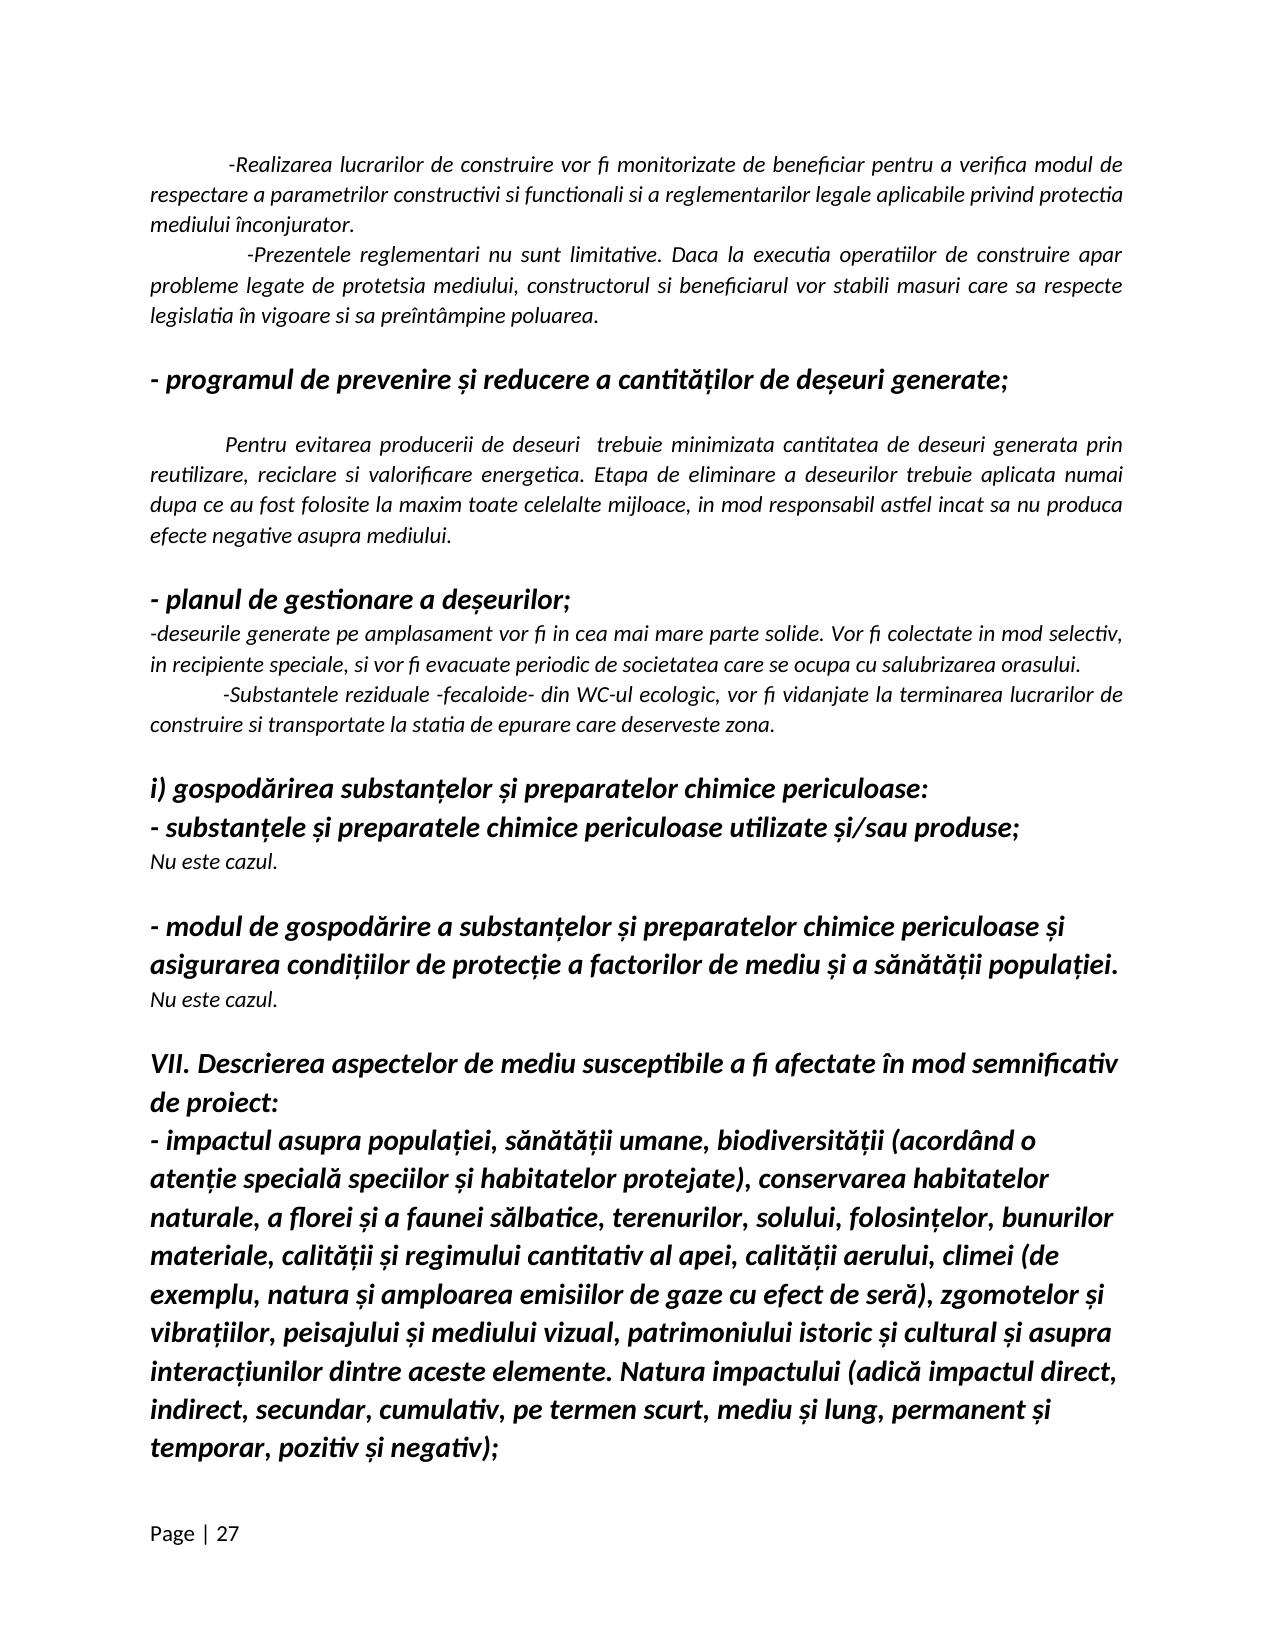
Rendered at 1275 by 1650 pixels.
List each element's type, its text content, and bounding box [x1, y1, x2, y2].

text - programul de prevenire și reducere a cantităților de deșeuri generate; [150, 361, 1125, 397]
text VII. Descrierea aspectelor de mediu susceptibile a fi afectate în mod semnificativ de proiect: [150, 1045, 1125, 1119]
text - planul de gestionare a deșeurilor; [150, 581, 1125, 617]
text -Prezentele reglementari nu sunt limitative. Daca la executia operatiilor de construire apar probleme legate de protetsia mediului, constructorul si beneficiarul vor stabili masuri care sa respecte legislatia în vigoare si sa preîntâmpine poluarea. [150, 241, 1125, 329]
text - modul de gospodărire a substanțelor și preparatelor chimice periculoase și asigurarea condițiilor de protecție a factorilor de mediu și a sănătății populației. [150, 908, 1125, 982]
text - impactul asupra populației, sănătății umane, biodiversității (acordând o atenție specială speciilor și habitatelor protejate), conservarea habitatelor naturale, a florei și a faunei sălbatice, terenurilor, solului, folosințelor, bunurilor materiale, calității și regimului cantitativ al apei, calității aerului, climei (de exemplu, natura și amploarea emisiilor de gaze cu efect de seră), zgomotelor și vibrațiilor, peisajului și mediului vizual, patrimoniului istoric și cultural și asupra interacțiunilor dintre aceste elemente. Natura impactului (adică impactul direct, indirect, secundar, cumulativ, pe termen scurt, mediu și lung, permanent și temporar, pozitiv și negativ); [150, 1122, 1125, 1465]
text Pentru evitarea producerii de deseuri trebuie minimizata cantitatea de deseuri generata prin reutilizare, reciclare si valorificare energetica. Etapa de eliminare a deseurilor trebuie aplicata numai dupa ce au fost folosite la maxim toate celelalte mijloace, in mod responsabil astfel incat sa nu produca efecte negative asupra mediului. [150, 430, 1125, 549]
text i) gospodărirea substanțelor și preparatelor chimice periculoase: [150, 771, 1125, 806]
text Nu este cazul. [150, 847, 1125, 876]
text Nu este cazul. [150, 985, 1125, 1013]
text - substanțele și preparatele chimice periculoase utilizate și/sau produse; [150, 809, 1125, 845]
text -Realizarea lucrarilor de construire vor fi monitorizate de beneficiar pentru a verifica modul de respectare a parametrilor constructivi si functionali si a reglementarilor legale aplicabile privind protectia mediului înconjurator. [150, 150, 1125, 238]
text -deseurile generate pe amplasament vor fi in cea mai mare parte solide. Vor fi colectate in mod selectiv, in recipiente speciale, si vor fi evacuate periodic de societatea care se ocupa cu salubrizarea orasului. [150, 619, 1125, 678]
text -Substantele reziduale -fecaloide- din WC-ul ecologic, vor fi vidanjate la terminarea lucrarilor de construire si transportate la statia de epurare care deserveste zona. [150, 680, 1125, 738]
